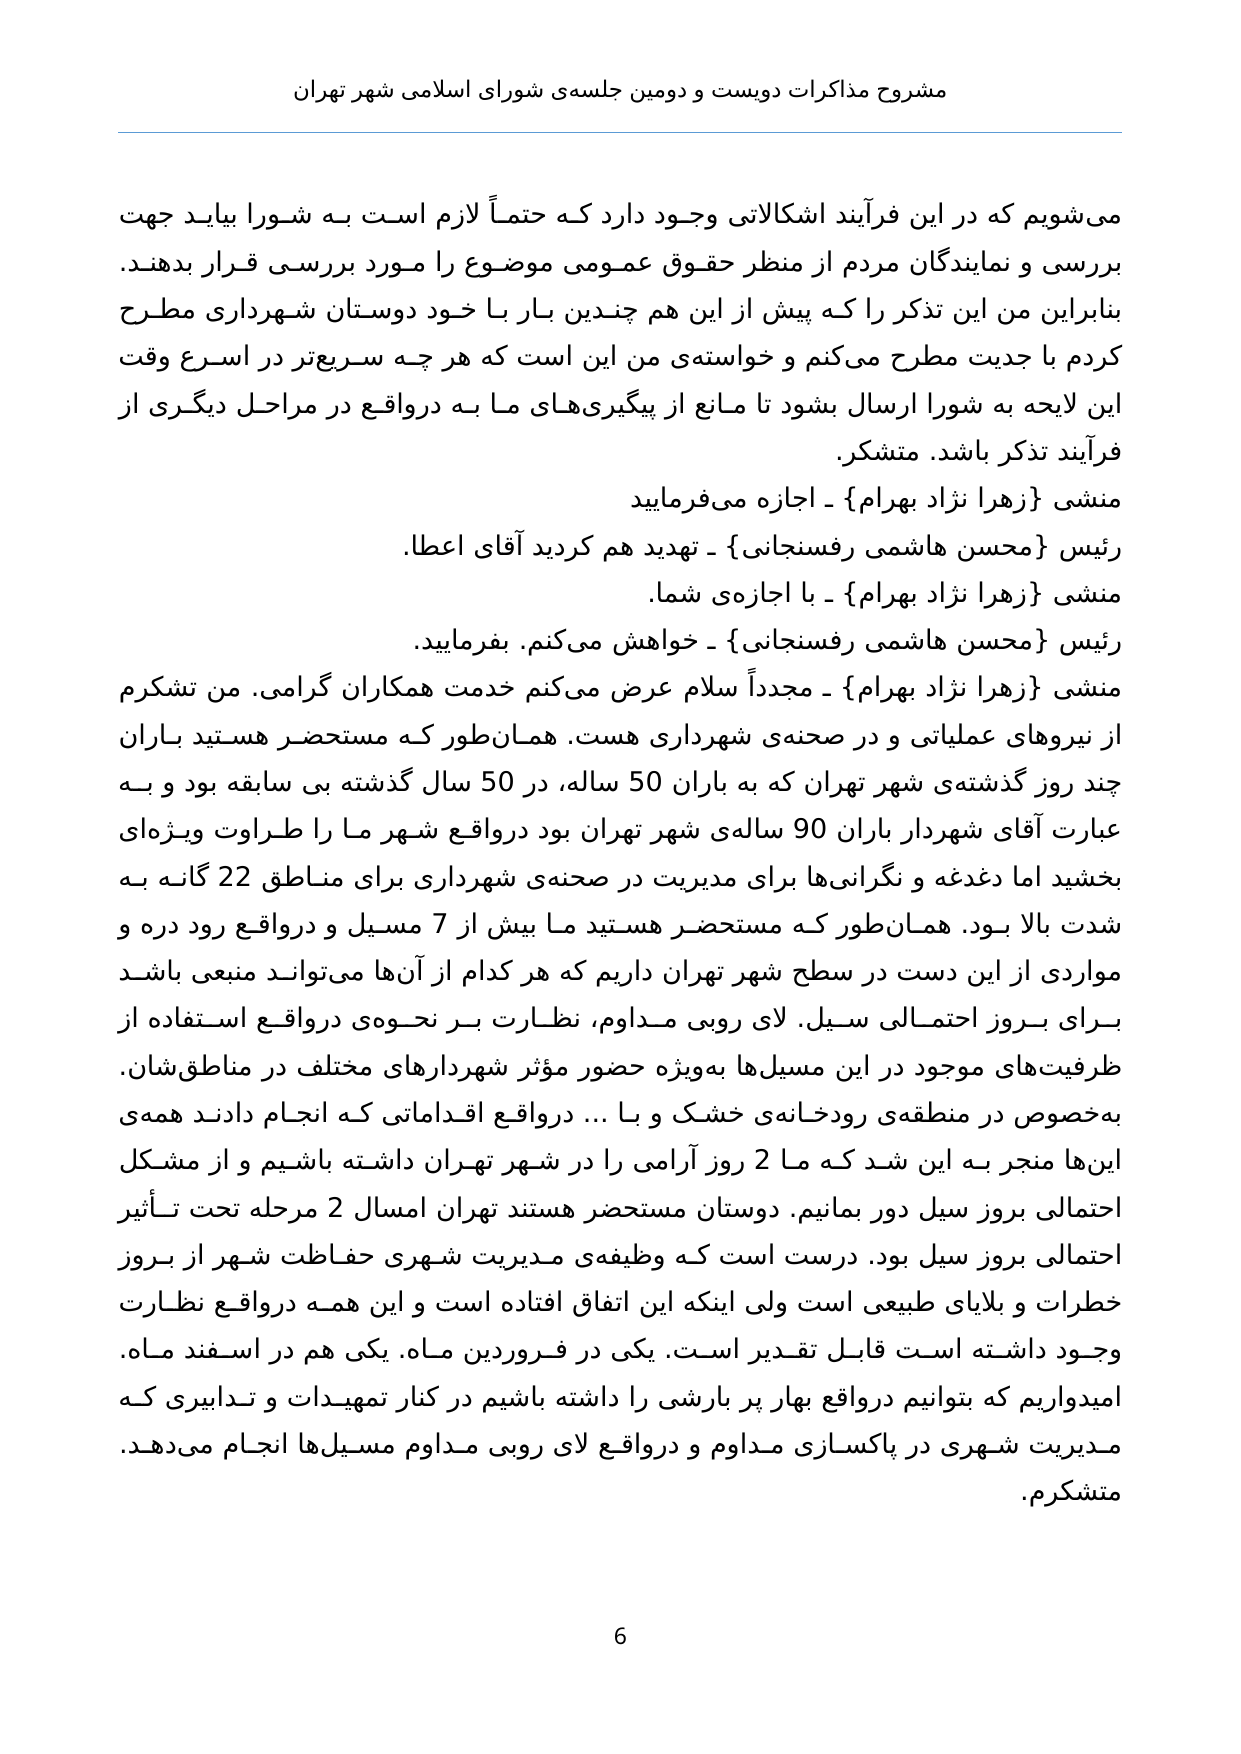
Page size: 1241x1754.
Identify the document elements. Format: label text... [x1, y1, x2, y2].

text منشی {زهرا نژاد بهرام} ـ با اجازه‌ی شما. [118, 577, 1122, 609]
text منشی {زهرا نژاد بهرام} ـ اجازه می‌فرمایید [118, 482, 1122, 514]
text منشی {زهرا نژاد بهرام} ـ مجدداً سلام عرض می‌کنم خدمت همکاران گرامی. من تشکرم از نیروهای عملیاتی و در صحنه‌ی شهرداری هست. همان‌طور که مستحضر هستید باران چند روز گذشته‌ی شهر تهران که به باران 50 ساله، در 50 سال گذشته بی سابقه بود و به عبارت آقای شهردار باران 90 ساله‌ی شهر تهران بود درواقع شهر ما را طراوت ویژه‌ای بخشید اما دغدغه و نگرانی‌ها برای مدیریت در صحنه‌ی شهرداری برای مناطق 22 گانه به شدت بالا بود. همان‌طور که مستحضر هستید ما بیش از 7 مسیل و درواقع رود دره و مواردی از این دست در سطح شهر تهران داریم که هر کدام از آن‌ها می‌تواند منبعی باشد برای بروز احتمالی سیل. لای روبی مداوم، نظارت بر نحوه‌ی درواقع استفاده از ظرفیت‌های موجود در این مسیل‌ها به‌ویژه حضور مؤثر شهردار‌های مختلف در مناطق‌شان. به‌خصوص در منطقه‌ی رودخانه‌ی خشک و با ... درواقع اقداماتی که انجام دادند همه‌ی این‌ها منجر به این شد که ما 2 روز آرامی را در شهر تهران داشته باشیم و از مشکل احتمالی بروز سیل دور بمانیم. دوستان مستحضر هستند تهران امسال 2 مرحله تحت تأثیر احتمالی بروز سیل بود. درست است که وظیفه‌ی مدیریت شهری حفاظت شهر از بروز خطرات و بلایای طبیعی است ولی اینکه این اتفاق افتاده است و این همه درواقع نظارت وجود داشته است قابل تقدیر است. یکی در فروردین ماه. یکی هم در اسفند ماه. امیدواریم که بتوانیم درواقع بهار پر بارشی را داشته باشیم در کنار تمهیدات و تدابیری که مدیریت شهری در پاکسازی مداوم و درواقع لای روبی مداوم مسیل‌ها انجام می‌دهد. متشکرم. [118, 672, 1122, 1507]
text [118, 199, 1122, 467]
text رئیس {محسن هاشمی رفسنجانی} ـ خواهش می‌کنم. بفرمایید. [118, 624, 1122, 656]
text رئیس {محسن هاشمی رفسنجانی} ـ تهدید هم کردید آقای اعطا. [118, 530, 1122, 561]
